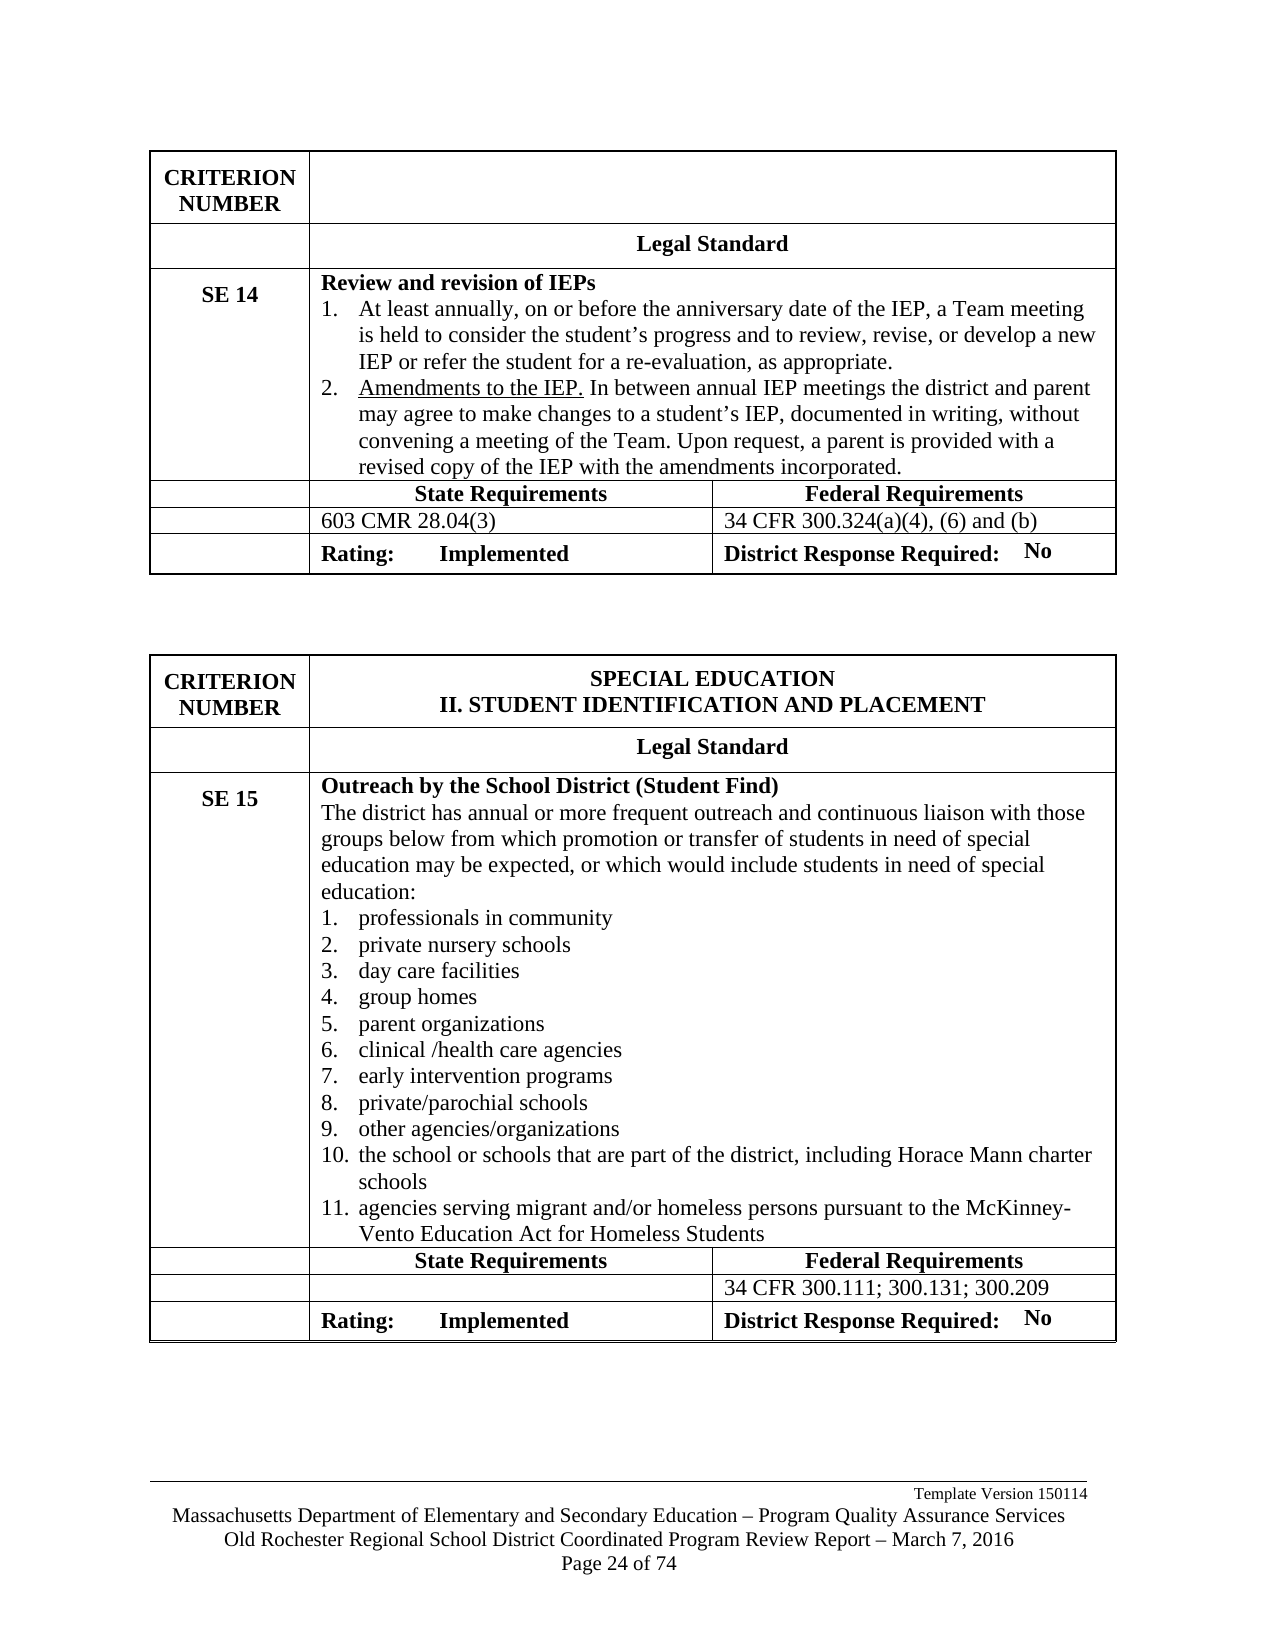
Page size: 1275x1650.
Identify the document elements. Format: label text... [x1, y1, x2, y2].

table_cell Rating: [310, 1302, 422, 1340]
table_cell [151, 508, 309, 533]
table_cell [151, 1275, 309, 1301]
table_cell Federal Requirements [713, 481, 1115, 506]
table_cell State Requirements [310, 1248, 712, 1274]
table_header CRITERION NUMBER [151, 656, 309, 727]
table_cell State Requirements [310, 481, 712, 506]
table_cell [151, 1302, 309, 1340]
table_cell [310, 1275, 712, 1301]
table_cell Rating: [310, 534, 422, 573]
table_cell No [1013, 534, 1115, 573]
table_cell [151, 481, 309, 506]
table_cell District Response Required: [713, 1302, 1012, 1340]
table_cell Implemented [422, 534, 712, 573]
table_cell Review and revision of IEPs At least annually, on or before the anniversary date of the IEP, a Team meeting is held to consider the student’s progress and to review, revise, or develop a new IEP or refer the student for a re-evaluation, as appropriate. Amendments to the IEP. In between annual IEP meetings the district and parent may agree to make changes to a student’s IEP, documented in writing, without convening a meeting of the Team. Upon request, a parent is provided with a revised copy of the IEP with the amendments incorporated. [310, 269, 1115, 479]
table_cell District Response Required: [713, 534, 1012, 573]
table_cell 34 CFR 300.324(a)(4), (6) and (b) [713, 508, 1115, 533]
table_cell Legal Standard [310, 224, 1115, 268]
table_header [310, 152, 1115, 223]
table_header CRITERION NUMBER [151, 152, 309, 223]
table_cell No [1013, 1302, 1115, 1340]
table_cell 34 CFR 300.111; 300.131; 300.209 [713, 1275, 1115, 1301]
table_cell Legal Standard [310, 728, 1115, 772]
table_cell SE 14 [151, 269, 309, 479]
table_cell [151, 534, 309, 573]
table_cell Federal Requirements [713, 1248, 1115, 1274]
table_cell [151, 224, 309, 268]
table_cell [151, 728, 309, 772]
table_cell 603 CMR 28.04(3) [310, 508, 712, 533]
table_cell Outreach by the School District (Student Find) The district has annual or more frequent outreach and continuous liaison with those groups below from which promotion or transfer of students in need of special education may be expected, or which would include students in need of special education: professionals in community private nursery schools day care facilities group homes parent organizations clinical /health care agencies early intervention programs private/parochial schools other agencies/organizations the school or schools that are part of the district, including Horace Mann charter schools agencies serving migrant and/or homeless persons pursuant to the McKinney-Vento Education Act for Homeless Students [310, 773, 1115, 1247]
table_cell Implemented [422, 1302, 712, 1340]
table_header SPECIAL EDUCATION II. STUDENT IDENTIFICATION AND PLACEMENT [310, 656, 1115, 727]
table_cell [151, 1248, 309, 1274]
table_cell SE 15 [151, 773, 309, 1247]
